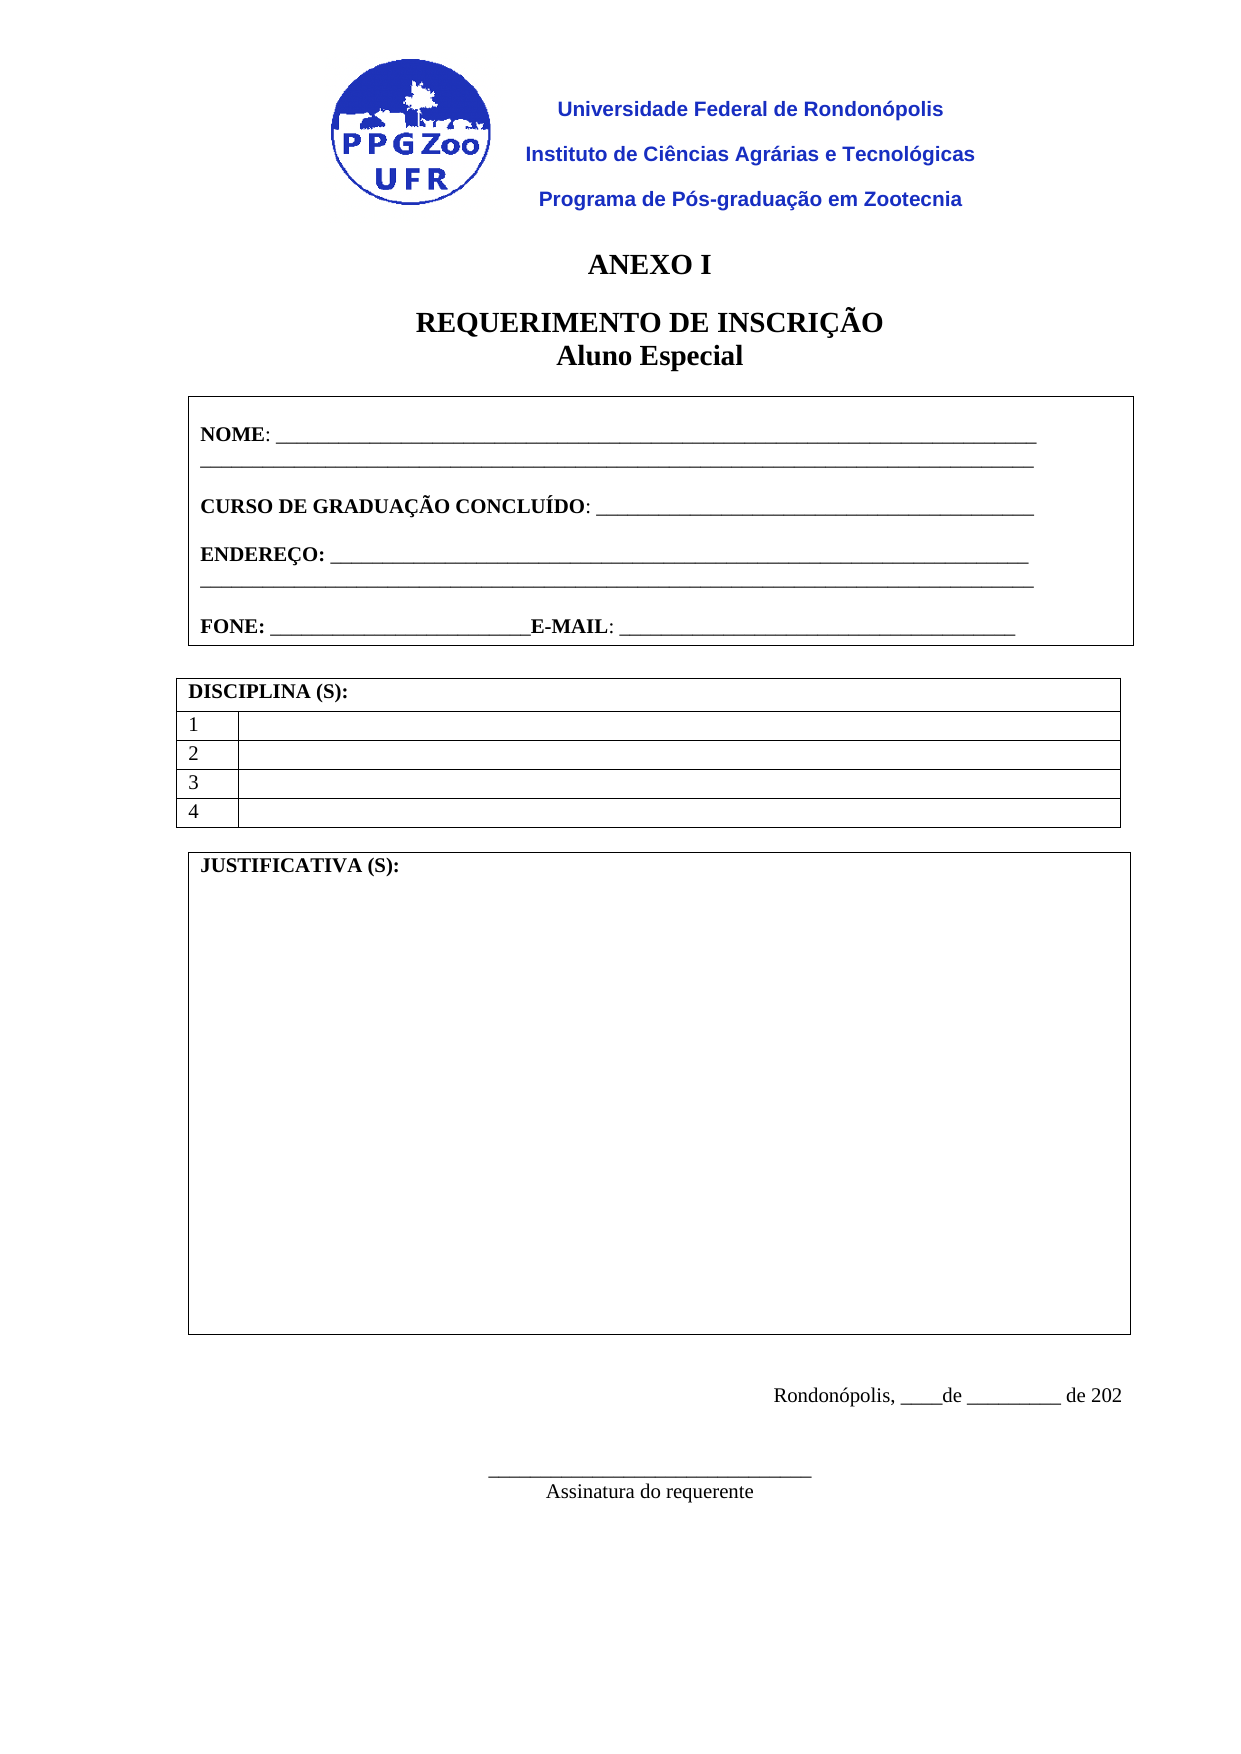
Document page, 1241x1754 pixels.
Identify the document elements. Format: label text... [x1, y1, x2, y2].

text _______________________________ [177, 1455, 1122, 1479]
text ANEXO I [177, 247, 1122, 281]
table_cell 2 [177, 741, 238, 769]
text Assinatura do requerente [177, 1479, 1122, 1503]
table_cell [239, 770, 1120, 798]
picture [323, 52, 503, 223]
table_header DISCIPLINA (S): [177, 679, 1120, 711]
table_cell [239, 712, 1120, 740]
table_header Universidade Federal de Rondonópolis Instituto de Ciências Agrárias e Tecnológicas Programa de Pós-graduação em Zootecnia [514, 52, 987, 247]
table_cell [239, 799, 1120, 827]
text Aluno Especial [177, 338, 1122, 372]
text Rondonópolis, ____de _________ de 202 [177, 1383, 1122, 1407]
table_header [313, 52, 514, 247]
table_cell 1 [177, 712, 238, 740]
table_header NOME: _________________________________________________________________________ ________________________________________________________________________________ CURSO DE GRADUAÇÃO CONCLUÍDO: __________________________________________ ENDEREÇO: ___________________________________________________________________ ________________________________________________________________________________ FONE: _________________________E-MAIL: ______________________________________ [189, 397, 1133, 645]
table_cell [239, 741, 1120, 769]
table_cell 3 [177, 770, 238, 798]
text REQUERIMENTO DE INSCRIÇÃO [177, 305, 1122, 338]
table_cell 4 [177, 799, 238, 827]
table_header JUSTIFICATIVA (S): [189, 853, 1130, 1334]
